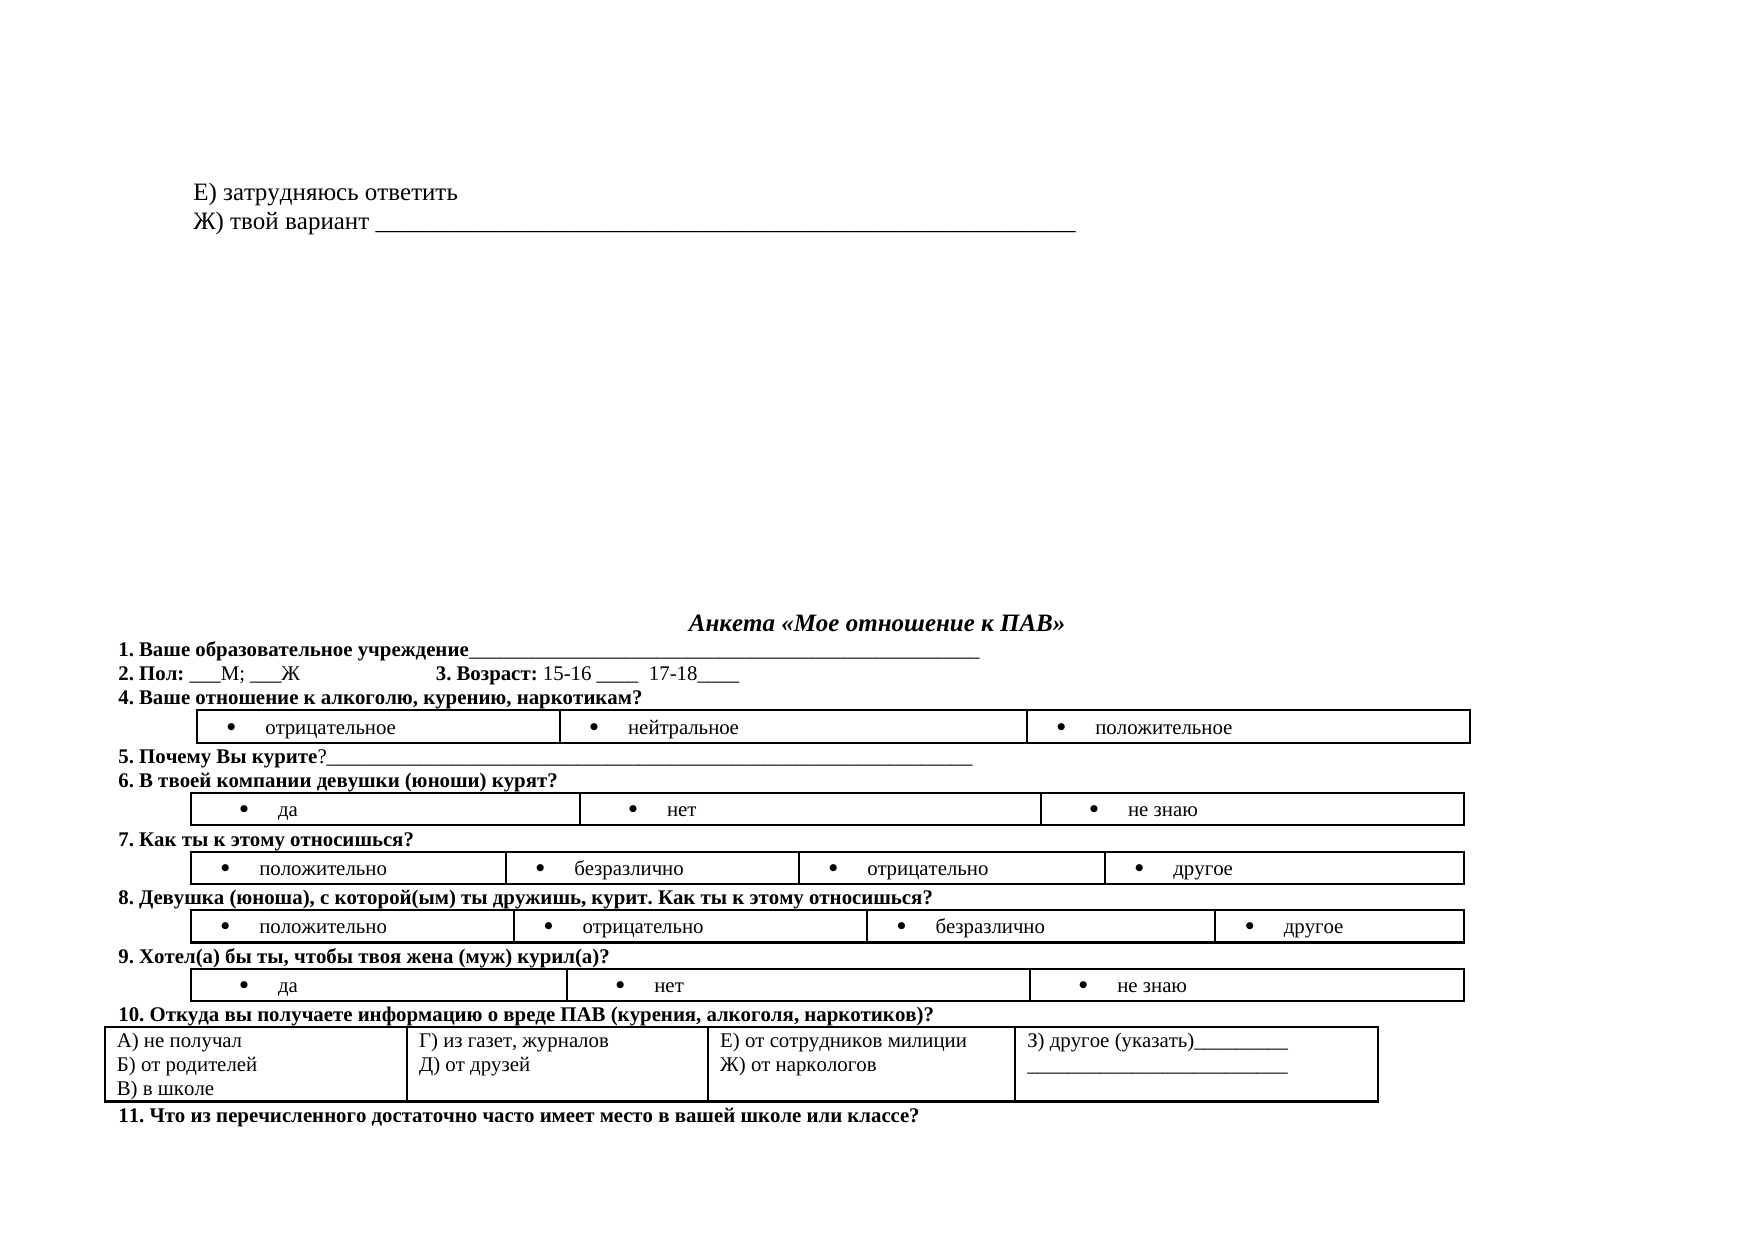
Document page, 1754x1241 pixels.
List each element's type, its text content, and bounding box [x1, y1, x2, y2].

text Е) затрудняюсь ответить [118, 177, 1636, 206]
text 7. Как ты к этому относишься? [118, 826, 1636, 851]
table_header Е) от сотрудников милиции Ж) от наркологов [709, 1028, 1014, 1100]
text 2. Пол: ___М; ___Ж 3. Возраст: 15-16 ____ 17-18____ [118, 661, 1636, 685]
table_header отрицательное [198, 711, 559, 742]
text 4. Ваше отношение к алкоголю, курению, наркотикам? [118, 685, 1636, 709]
text Анкета «Мое отношение к ПАВ» [118, 608, 1636, 637]
text 11. Что из перечисленного достаточно часто имеет место в вашей школе или классе? [118, 1102, 1636, 1127]
table_header положительно [192, 853, 505, 883]
table_header не знаю [1042, 794, 1463, 824]
text 5. Почему Вы курите?______________________________________________________________ [118, 744, 1636, 768]
table_header нет [581, 794, 1040, 824]
table_header отрицательно [800, 853, 1104, 883]
table_header положительное [1028, 711, 1469, 742]
table_header положительно [192, 911, 513, 941]
table_header другое [1106, 853, 1463, 883]
table_header безразлично [868, 911, 1214, 941]
text 9. Хотел(а) бы ты, чтобы твоя жена (муж) курил(а)? [118, 943, 1636, 968]
table_header З) другое (указать)_________ _________________________ [1016, 1028, 1377, 1100]
table_header отрицательно [515, 911, 866, 941]
text 10. Откуда вы получаете информацию о вреде ПАВ (курения, алкоголя, наркотиков)? [118, 1002, 1636, 1026]
text 6. В твоей компании девушки (юноши) курят? [118, 768, 1636, 792]
text 1. Ваше образовательное учреждение_________________________________________________ [118, 637, 1636, 661]
table_header нейтральное [561, 711, 1026, 742]
table_header да [192, 970, 566, 1000]
table_header другое [1216, 911, 1463, 941]
table_header А) не получал Б) от родителей В) в школе [106, 1028, 406, 1100]
table_header безразлично [507, 853, 798, 883]
table_header да [192, 794, 579, 824]
table_header не знаю [1031, 970, 1463, 1000]
text Ж) твой вариант ________________________________________________________ [118, 206, 1636, 235]
text 8. Девушка (юноша), с которой(ым) ты дружишь, курит. Как ты к этому относишься? [118, 885, 1636, 909]
table_header нет [568, 970, 1029, 1000]
table_header Г) из газет, журналов Д) от друзей [408, 1028, 707, 1100]
